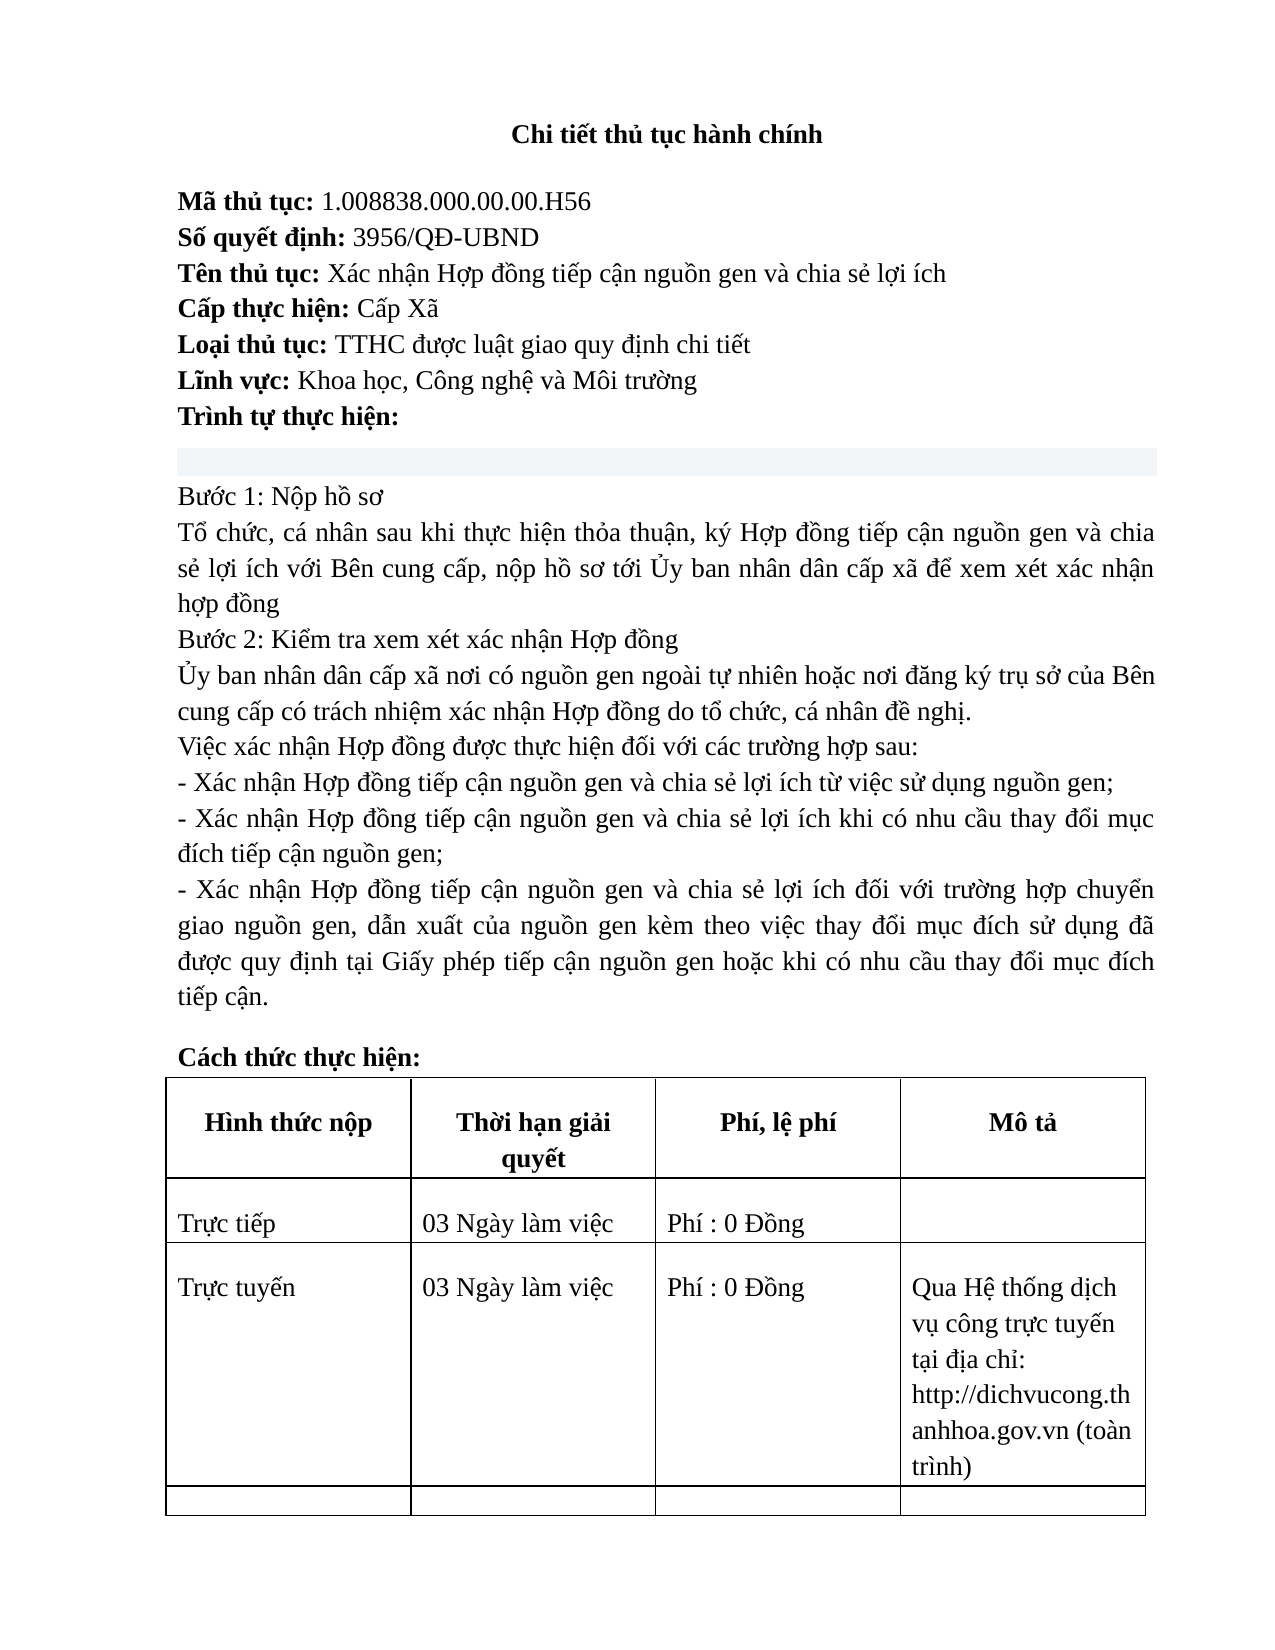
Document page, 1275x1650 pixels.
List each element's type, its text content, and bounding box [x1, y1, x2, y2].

table_header Thời hạn giải quyết [412, 1086, 655, 1191]
text - Xác nhận Hợp đồng tiếp cận nguồn gen và chia sẻ lợi ích khi có nhu cầu thay đổi mục đích tiếp cận nguồn gen; [177, 809, 1157, 876]
text Chi tiết thủ tục hành chính [177, 118, 1157, 149]
text Tên thủ tục: Xác nhận Hợp đồng tiếp cận nguồn gen và chia sẻ lợi ích [177, 257, 1157, 288]
table_cell Phí : 0 Đồng [656, 1263, 900, 1511]
text Việc xác nhận Hợp đồng được thực hiện đối với các trường hợp sau: [177, 737, 1157, 768]
table_cell Phí : 0 Đồng [656, 1192, 900, 1262]
table_cell [901, 1192, 1145, 1262]
table_cell 03 Ngày làm việc [412, 1192, 655, 1262]
text Mã thủ tục: 1.008838.000.00.00.H56 [177, 185, 1157, 217]
text - Xác nhận Hợp đồng tiếp cận nguồn gen và chia sẻ lợi ích từ việc sử dụng nguồn gen; [177, 773, 1157, 804]
text Lĩnh vực: Khoa học, Công nghệ và Môi trường [177, 364, 1157, 395]
table_header Phí, lệ phí [656, 1086, 900, 1191]
text Loại thủ tục: TTHC được luật giao quy định chi tiết [177, 328, 1157, 359]
table_cell Qua Hệ thống dịch vụ công trực tuyến tại địa chỉ: http://dichvucong.thanhhoa.gov.vn (toàn trình) [901, 1263, 1145, 1511]
text Số quyết định: 3956/QĐ-UBND [177, 221, 1157, 252]
text - Xác nhận Hợp đồng tiếp cận nguồn gen và chia sẻ lợi ích đối với trường hợp chuyển giao nguồn gen, dẫn xuất của nguồn gen kèm theo việc thay đổi mục đích sử dụng đã được quy định tại Giấy phép tiếp cận nguồn gen hoặc khi có nhu cầu thay đổi mục đích tiếp cận. [177, 880, 1157, 1018]
text Ủy ban nhân dân cấp xã nơi có nguồn gen ngoài tự nhiên hoặc nơi đăng ký trụ sở của Bên cung cấp có trách nhiệm xác nhận Hợp đồng do tổ chức, cá nhân đề nghị. [177, 666, 1157, 733]
text Bước 2: Kiểm tra xem xét xác nhận Hợp đồng [177, 630, 1157, 661]
text Trình tự thực hiện: [177, 400, 1157, 431]
text Cấp thực hiện: Cấp Xã [177, 293, 1157, 324]
table_cell 03 Ngày làm việc [412, 1263, 655, 1511]
text Cách thức thực hiện: [177, 1048, 1157, 1079]
text Bước 1: Nộp hồ sơ [177, 487, 1157, 518]
table_cell Trực tiếp [167, 1192, 410, 1262]
text Tổ chức, cá nhân sau khi thực hiện thỏa thuận, ký Hợp đồng tiếp cận nguồn gen và chia sẻ lợi ích với Bên cung cấp, nộp hồ sơ tới Ủy ban nhân dân cấp xã để xem xét xác nhận hợp đồng [177, 523, 1157, 626]
table_header Mô tả [901, 1086, 1145, 1191]
table_header Hình thức nộp [167, 1086, 410, 1191]
table_cell Trực tuyến [167, 1263, 410, 1511]
